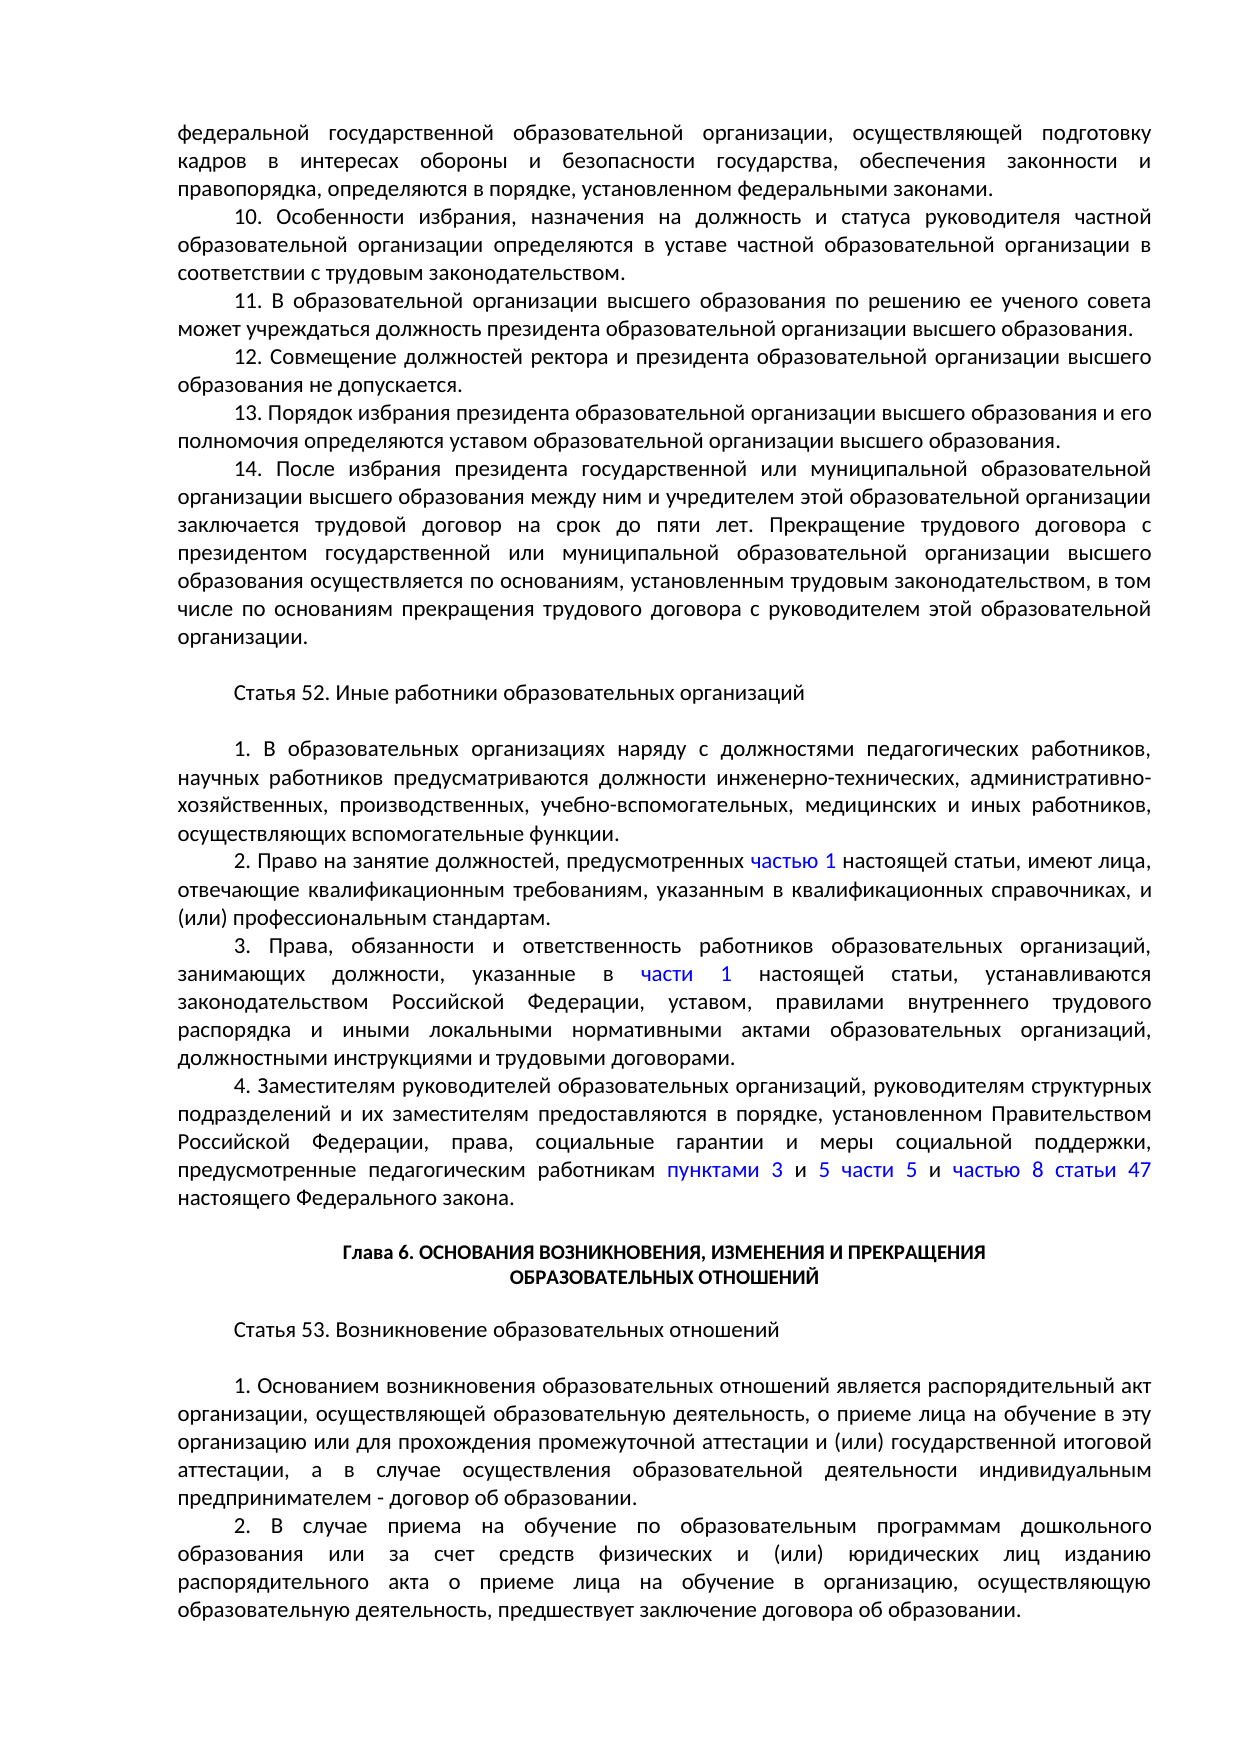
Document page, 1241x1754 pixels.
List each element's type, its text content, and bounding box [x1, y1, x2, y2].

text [177, 118, 1152, 202]
text 2. В случае приема на обучение по образовательным программам дошкольного образования или за счет средств физических и (или) юридических лиц изданию распорядительного акта о приеме лица на обучение в организацию, осуществляющую образовательную деятельность, предшествует заключение договора об образовании. [177, 1511, 1152, 1623]
text 3. Права, обязанности и ответственность работников образовательных организаций, занимающих должности, указанные в части 1 настоящей статьи, устанавливаются законодательством Российской Федерации, уставом, правилами внутреннего трудового распорядка и иными локальными нормативными актами образовательных организаций, должностными инструкциями и трудовыми договорами. [177, 931, 1152, 1071]
title ОБРАЗОВАТЕЛЬНЫХ ОТНОШЕНИЙ [177, 1264, 1152, 1290]
text 10. Особенности избрания, назначения на должность и статуса руководителя частной образовательной организации определяются в уставе частной образовательной организации в соответствии с трудовым законодательством. [177, 202, 1152, 286]
text Статья 52. Иные работники образовательных организаций [177, 678, 1152, 707]
text 1. Основанием возникновения образовательных отношений является распорядительный акт организации, осуществляющей образовательную деятельность, о приеме лица на обучение в эту организацию или для прохождения промежуточной аттестации и (или) государственной итоговой аттестации, а в случае осуществления образовательной деятельности индивидуальным предпринимателем - договор об образовании. [177, 1371, 1152, 1511]
text 11. В образовательной организации высшего образования по решению ее ученого совета может учреждаться должность президента образовательной организации высшего образования. [177, 286, 1152, 342]
text 4. Заместителям руководителей образовательных организаций, руководителям структурных подразделений и их заместителям предоставляются в порядке, установленном Правительством Российской Федерации, права, социальные гарантии и меры социальной поддержки, предусмотренные педагогическим работникам пунктами 3 и 5 части 5 и частью 8 статьи 47 настоящего Федерального закона. [177, 1071, 1152, 1211]
title Глава 6. ОСНОВАНИЯ ВОЗНИКНОВЕНИЯ, ИЗМЕНЕНИЯ И ПРЕКРАЩЕНИЯ [177, 1239, 1152, 1264]
text 1. В образовательных организациях наряду с должностями педагогических работников, научных работников предусматриваются должности инженерно-технических, административно-хозяйственных, производственных, учебно-вспомогательных, медицинских и иных работников, осуществляющих вспомогательные функции. [177, 734, 1152, 847]
text 12. Совмещение должностей ректора и президента образовательной организации высшего образования не допускается. [177, 342, 1152, 398]
text 13. Порядок избрания президента образовательной организации высшего образования и его полномочия определяются уставом образовательной организации высшего образования. [177, 398, 1152, 454]
text Статья 53. Возникновение образовательных отношений [177, 1315, 1152, 1343]
text 14. После избрания президента государственной или муниципальной образовательной организации высшего образования между ним и учредителем этой образовательной организации заключается трудовой договор на срок до пяти лет. Прекращение трудового договора с президентом государственной или муниципальной образовательной организации высшего образования осуществляется по основаниям, установленным трудовым законодательством, в том числе по основаниям прекращения трудового договора с руководителем этой образовательной организации. [177, 454, 1152, 651]
text 2. Право на занятие должностей, предусмотренных частью 1 настоящей статьи, имеют лица, отвечающие квалификационным требованиям, указанным в квалификационных справочниках, и (или) профессиональным стандартам. [177, 847, 1152, 931]
